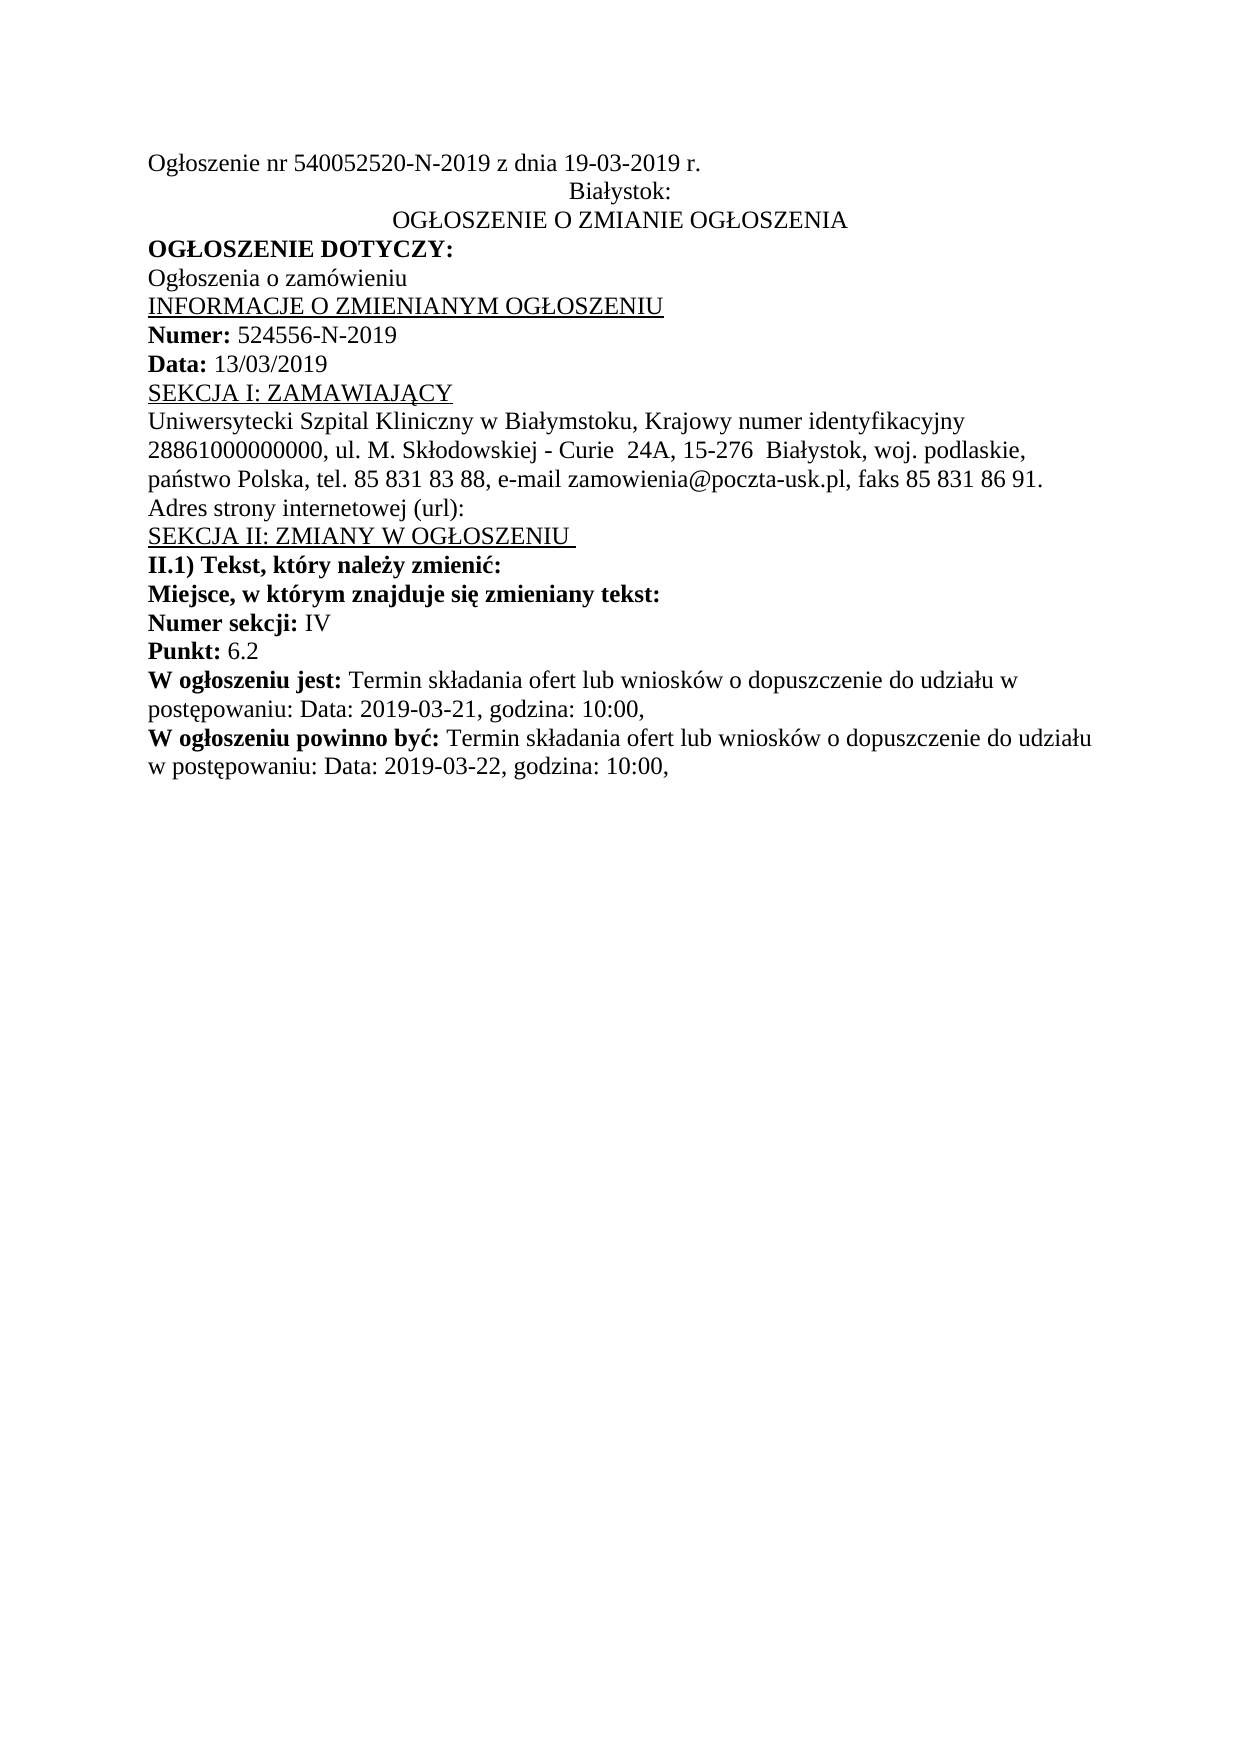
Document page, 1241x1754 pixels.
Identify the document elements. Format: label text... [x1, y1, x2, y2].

text SEKCJA II: ZMIANY W OGŁOSZENIU [148, 521, 1093, 550]
text Uniwersytecki Szpital Kliniczny w Białymstoku, Krajowy numer identyfikacyjny 28861000000000, ul. M. Skłodowskiej - Curie 24A, 15-276 Białystok, woj. podlaskie, państwo Polska, tel. 85 831 83 88, e-mail zamowienia@poczta-usk.pl, faks 85 831 86 91. Adres strony internetowej (url): [148, 406, 1093, 521]
text OGŁOSZENIE DOTYCZY: [148, 234, 1093, 263]
text INFORMACJE O ZMIENIANYM OGŁOSZENIU [148, 291, 1093, 320]
text Ogłoszenie nr 540052520-N-2019 z dnia 19-03-2019 r. [148, 148, 1093, 176]
text Numer: 524556-N-2019 Data: 13/03/2019 [148, 320, 1093, 378]
text Ogłoszenia o zamówieniu [148, 263, 1093, 291]
text II.1) Tekst, który należy zmienić: [148, 550, 1093, 579]
text Miejsce, w którym znajduje się zmieniany tekst: Numer sekcji: IV Punkt: 6.2 W ogłoszeniu jest: Termin składania ofert lub wniosków o dopuszczenie do udziału w postępowaniu: Data: 2019-03-21, godzina: 10:00, W ogłoszeniu powinno być: Termin składania ofert lub wniosków o dopuszczenie do udziału w postępowaniu: Data: 2019-03-22, godzina: 10:00, [148, 579, 1093, 780]
text Białystok: OGŁOSZENIE O ZMIANIE OGŁOSZENIA [148, 176, 1093, 234]
text SEKCJA I: ZAMAWIAJĄCY [148, 378, 1093, 406]
